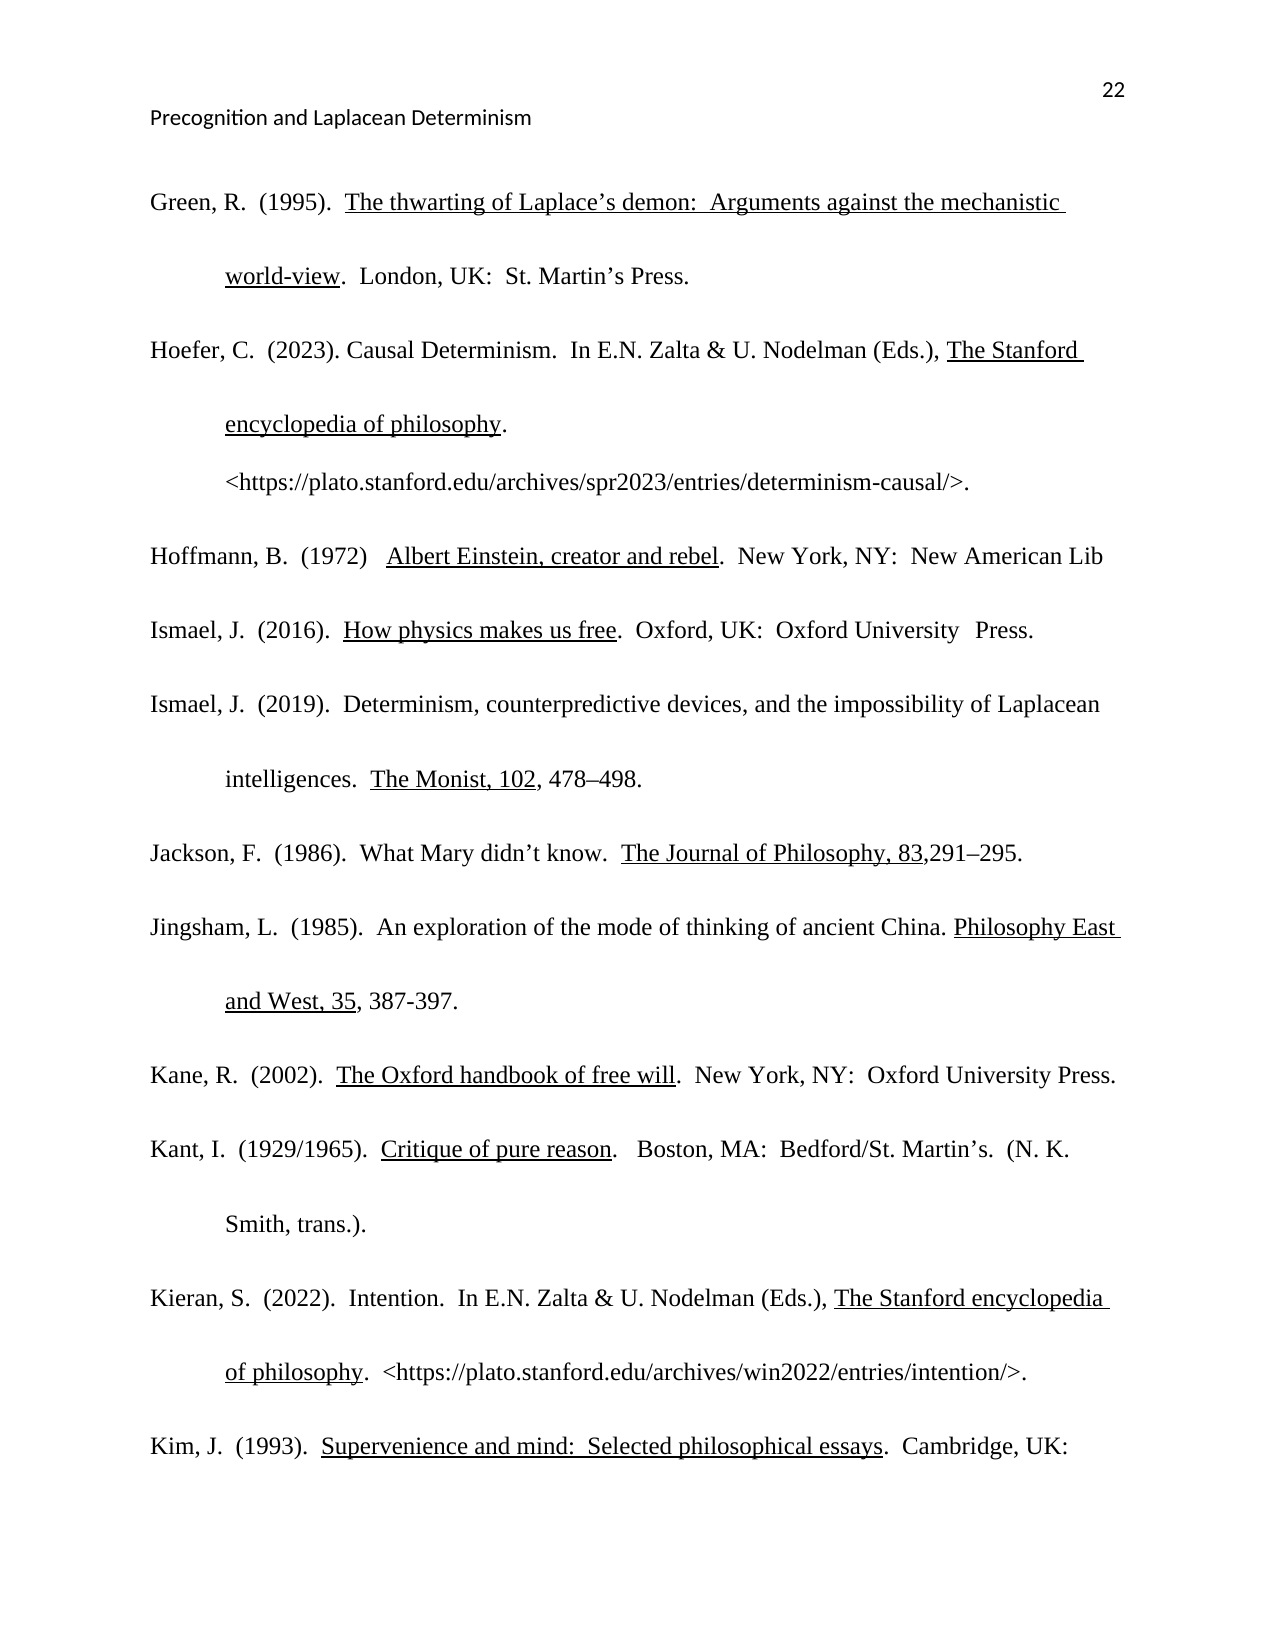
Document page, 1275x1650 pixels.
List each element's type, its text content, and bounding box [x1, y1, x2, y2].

text encyclopedia of philosophy. <https://plato.stanford.edu/archives/spr2023/entries/determinism-causal/>. [225, 409, 1125, 496]
text Hoefer, C. (2023). Causal Determinism. In E.N. Zalta & U. Nodelman (Eds.), The Stanford [150, 335, 1125, 364]
text Kieran, S. (2022). Intention. In E.N. Zalta & U. Nodelman (Eds.), The Stanford encyclopedia [150, 1283, 1125, 1312]
text and West, 35, 387-397. [150, 986, 1125, 1015]
text Ismael, J. (2019). Determinism, counterpredictive devices, and the impossibility of Laplacean [150, 689, 1125, 718]
text Kant, I. (1929/1965). Critique of pure reason. Boston, MA: Bedford/St. Martin’s. (N. K. [150, 1134, 1125, 1163]
text Kim, J. (1993). Supervenience and mind: Selected philosophical essays. Cambridge, UK: [150, 1431, 1125, 1460]
text of philosophy. <https://plato.stanford.edu/archives/win2022/entries/intention/>. [150, 1357, 1125, 1386]
text Green, R. (1995). The thwarting of Laplace’s demon: Arguments against the mechanistic [150, 187, 1125, 216]
text intelligences. The Monist, 102, 478–498. [150, 764, 1125, 792]
text Jackson, F. (1986). What Mary didn’t know. The Journal of Philosophy, 83,291–295. [150, 838, 1125, 867]
text Hoffmann, B. (1972) Albert Einstein, creator and rebel. New York, NY: New American Lib [150, 541, 1125, 570]
text world-view. London, UK: St. Martin’s Press. [150, 261, 1125, 290]
text Kane, R. (2002). The Oxford handbook of free will. New York, NY: Oxford University Press. [150, 1060, 1125, 1089]
text Jingsham, L. (1985). An exploration of the mode of thinking of ancient China. Philosophy East [150, 912, 1125, 941]
text Ismael, J. (2016). How physics makes us free. Oxford, UK: Oxford University Press. [150, 615, 1125, 644]
text Smith, trans.). [150, 1209, 1125, 1237]
